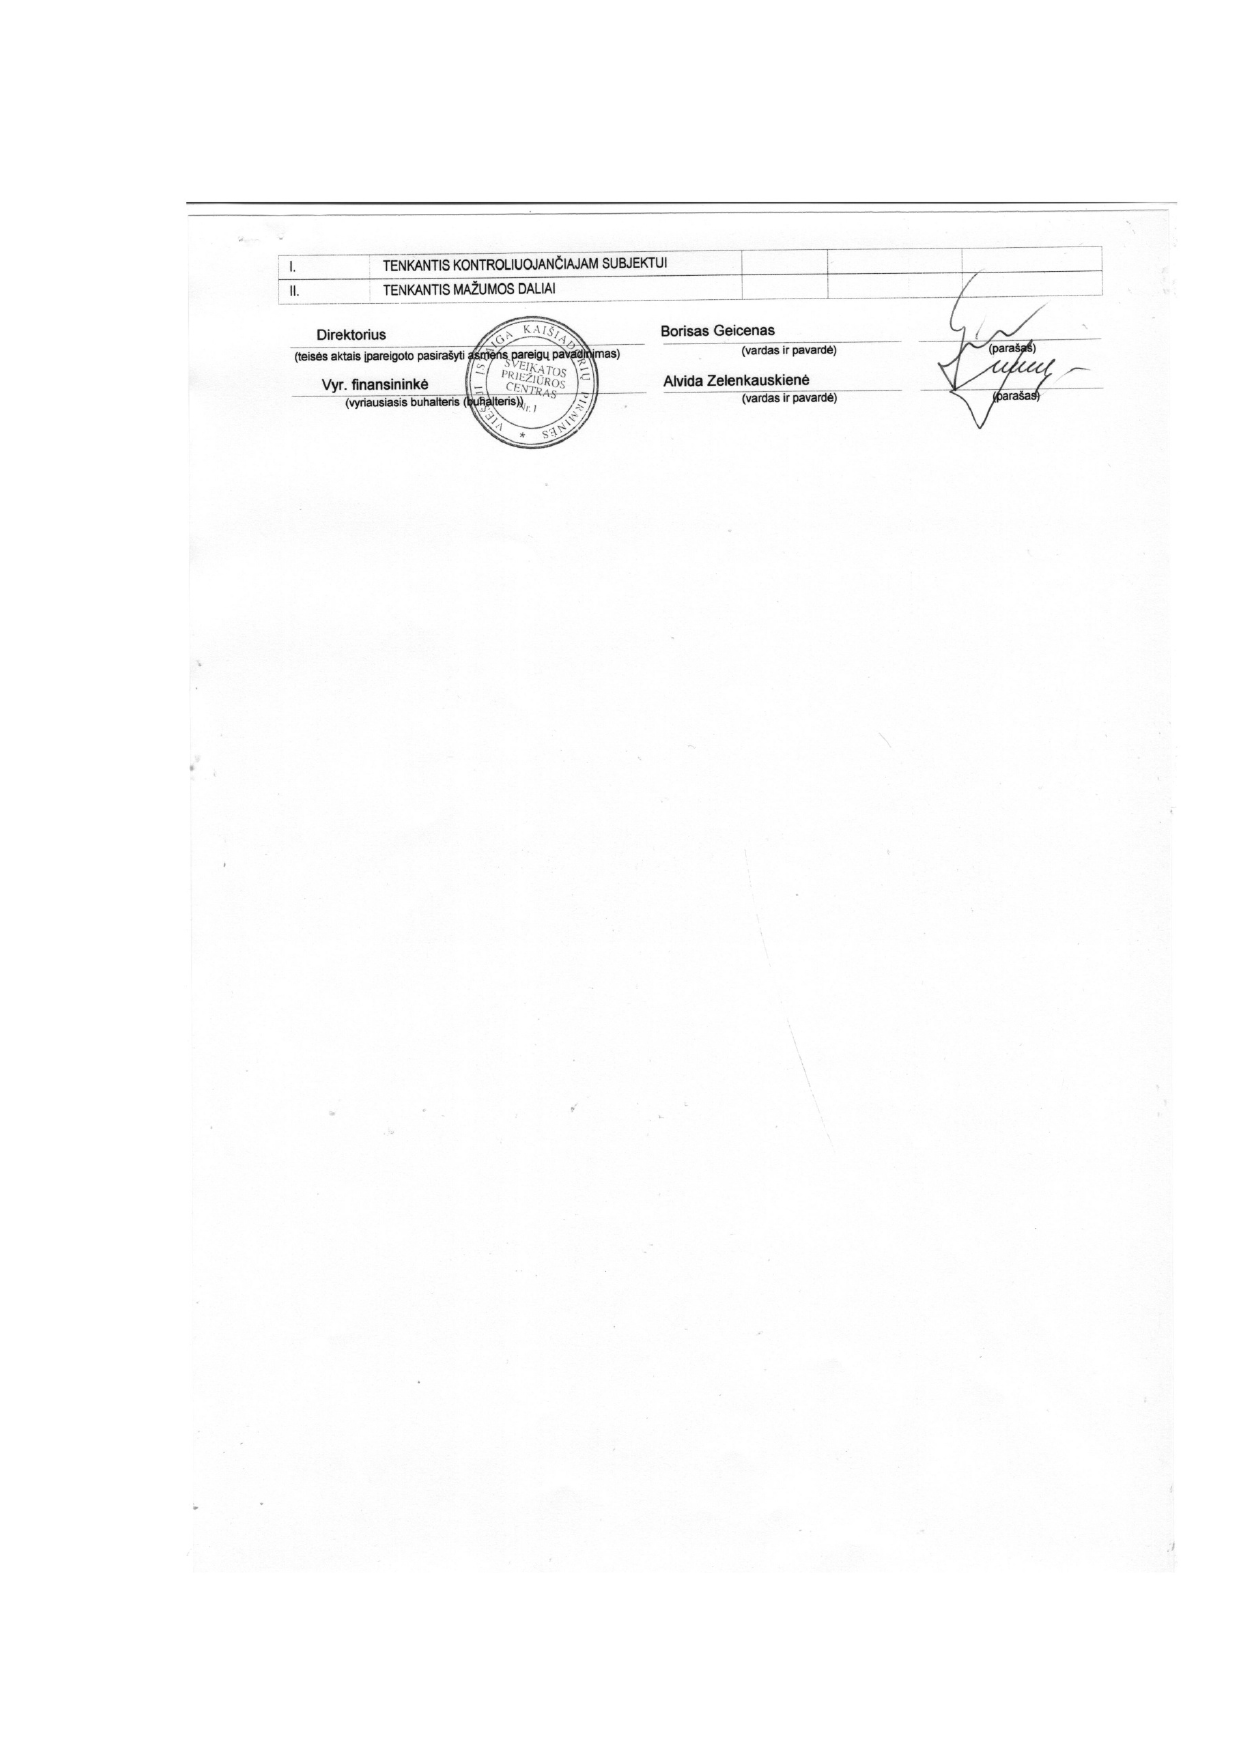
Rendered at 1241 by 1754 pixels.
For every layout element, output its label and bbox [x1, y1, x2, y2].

picture [177, 198, 1182, 1577]
